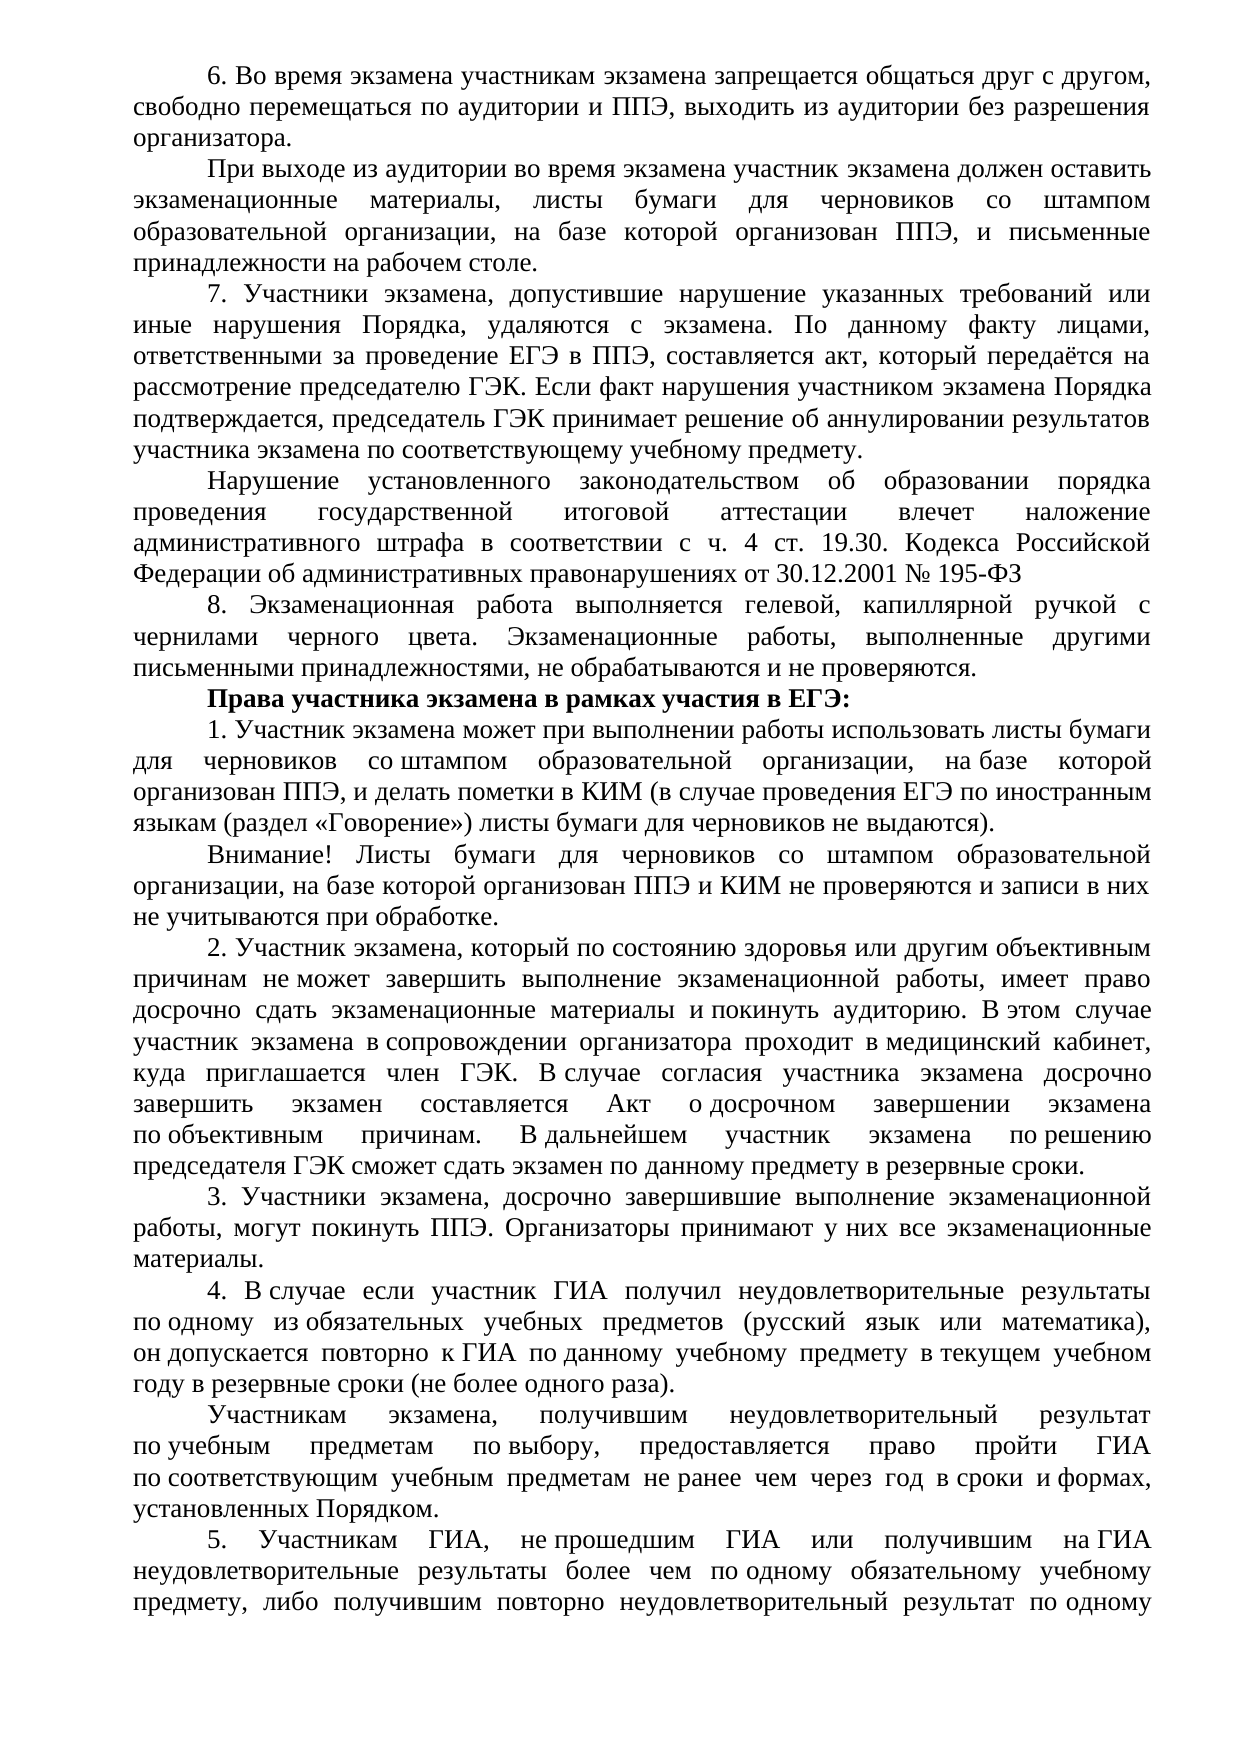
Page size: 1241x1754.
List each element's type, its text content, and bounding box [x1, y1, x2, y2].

text При выходе из аудитории во время экзамена участник экзамена должен оставить экзаменационные материалы, листы бумаги для черновиков со штампом образовательной организации, на базе которой организован ППЭ, и письменные принадлежности на рабочем столе. [133, 152, 1152, 277]
text 3. Участники экзамена, досрочно завершившие выполнение экзаменационной работы, могут покинуть ППЭ. Организаторы принимают у них все экзаменационные материалы. [133, 1180, 1152, 1274]
text Участникам экзамена, получившим неудовлетворительный результат по учебным предметам по выбору, предоставляется право пройти ГИА по соответствующим учебным предметам не ранее чем через год в сроки и формах, установленных Порядком. [133, 1398, 1152, 1523]
text Внимание! Листы бумаги для черновиков со штампом образовательной организации, на базе которой организован ППЭ и КИМ не проверяются и записи в них не учитываются при обработке. [133, 838, 1152, 931]
text Права участника экзамена в рамках участия в ЕГЭ: [133, 682, 1152, 713]
text 7. Участники экзамена, допустившие нарушение указанных требований или иные нарушения Порядка, удаляются с экзамена. По данному факту лицами, ответственными за проведение ЕГЭ в ППЭ, составляется акт, который передаётся на рассмотрение председателю ГЭК. Если факт нарушения участником экзамена Порядка подтверждается, председатель ГЭК принимает решение об аннулировании результатов участника экзамена по соответствующему учебному предмету. [133, 277, 1152, 464]
text 2. Участник экзамена, который по состоянию здоровья или другим объективным причинам не может завершить выполнение экзаменационной работы, имеет право досрочно сдать экзаменационные материалы и покинуть аудиторию. В этом случае участник экзамена в сопровождении организатора проходит в медицинский кабинет, куда приглашается член ГЭК. В случае согласия участника экзамена досрочно завершить экзамен составляется Акт о досрочном завершении экзамена по объективным причинам. В дальнейшем участник экзамена по решению председателя ГЭК сможет сдать экзамен по данному предмету в резервные сроки. [133, 931, 1152, 1180]
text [133, 1523, 1152, 1616]
text 1. Участник экзамена может при выполнении работы использовать листы бумаги для черновиков со штампом образовательной организации, на базе которой организован ППЭ, и делать пометки в КИМ (в случае проведения ЕГЭ по иностранным языкам (раздел «Говорение») листы бумаги для черновиков не выдаются). [133, 713, 1152, 838]
text 6. Во время экзамена участникам экзамена запрещается общаться друг с другом, свободно перемещаться по аудитории и ППЭ, выходить из аудитории без разрешения организатора. [133, 59, 1152, 152]
text 4. В случае если участник ГИА получил неудовлетворительные результаты по одному из обязательных учебных предметов (русский язык или математика), он допускается повторно к ГИА по данному учебному предмету в текущем учебном году в резервные сроки (не более одного раза). [133, 1274, 1152, 1398]
text Нарушение установленного законодательством об образовании порядка проведения государственной итоговой аттестации влечет наложение административного штрафа в соответствии с ч. 4 ст. 19.30. Кодекса Российской Федерации об административных правонарушениях от 30.12.2001 № 195-ФЗ [133, 464, 1152, 588]
text 8. Экзаменационная работа выполняется гелевой, капиллярной ручкой с чернилами черного цвета. Экзаменационные работы, выполненные другими письменными принадлежностями, не обрабатываются и не проверяются. [133, 588, 1152, 682]
